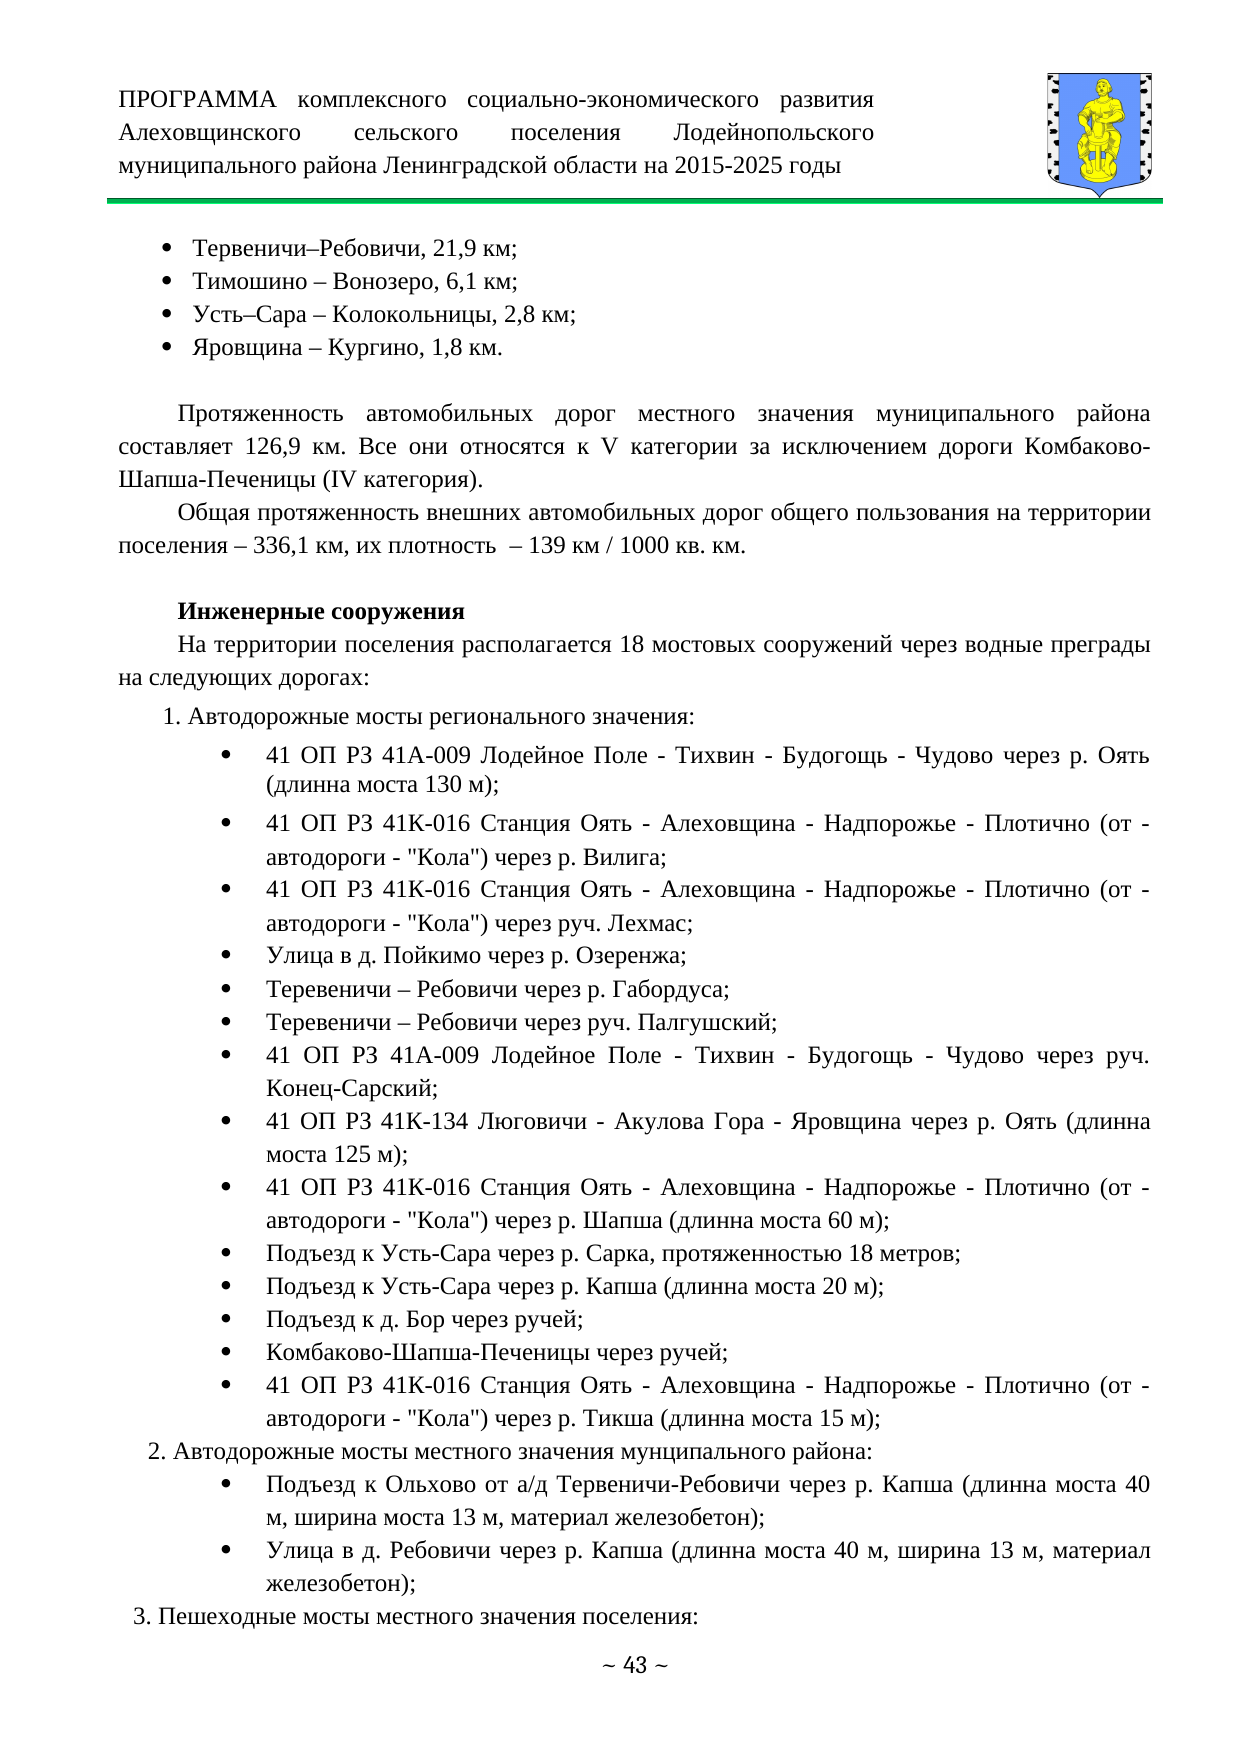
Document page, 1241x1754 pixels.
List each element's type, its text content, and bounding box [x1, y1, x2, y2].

text Протяженность автомобильных дорог местного значения муниципального района составляет 126,9 км. Все они относятся к V категории за исключением дороги Комбаково-Шапша-Печеницы (IV категория). [118, 398, 1152, 493]
text Общая протяженность внешних автомобильных дорог общего пользования на территории поселения – 336,1 км, их плотность – 139 км / 1000 кв. км. [118, 497, 1152, 559]
text Автодорожные мосты регионального значения: [162, 701, 1152, 730]
text 41 ОП РЗ 41К-016 Станция Оять - Алеховщина - Надпорожье - Плотично (от - автодороги - "Кола") через р. Вилига; [222, 808, 1152, 870]
text Подъезд к Усть-Сара через р. Сарка, протяженностью 18 метров; [222, 1238, 1152, 1267]
text 41 ОП РЗ 41К-016 Станция Оять - Алеховщина - Надпорожье - Плотично (от - автодороги - "Кола") через р. Тикша (длинна моста 15 м); [222, 1370, 1152, 1432]
text Пешеходные мосты местного значения поселения: [133, 1601, 1152, 1630]
list Тервеничи–Ребовичи, 21,9 км; [162, 233, 1152, 262]
text Улица в д. Пойкимо через р. Озеренжа; [222, 941, 1152, 969]
text Подъезд к Ольхово от а/д Тервеничи-Ребовичи через р. Капша (длинна моста 40 м, ширина моста 13 м, материал железобетон); [222, 1469, 1152, 1531]
list Усть–Сара – Колокольницы, 2,8 км; [162, 299, 1152, 328]
text На территории поселения располагается 18 мостовых сооружений через водные преграды на следующих дорогах: [118, 629, 1152, 691]
text Инженерные сооружения [177, 596, 1152, 625]
list Тимошино – Вонозеро, 6,1 км; [162, 266, 1152, 295]
text Улица в д. Ребовичи через р. Капша (длинна моста 40 м, ширина 13 м, материал железобетон); [222, 1535, 1152, 1597]
list Яровщина – Кургино, 1,8 км. [162, 332, 1152, 361]
text 41 ОП РЗ 41К-016 Станция Оять - Алеховщина - Надпорожье - Плотично (от - автодороги - "Кола") через руч. Лехмас; [222, 874, 1152, 936]
text 41 ОП РЗ 41К-134 Люговичи - Акулова Гора - Яровщина через р. Оять (длинна моста 125 м); [222, 1106, 1152, 1167]
text Теревеничи – Ребовичи через р. Габордуса; [222, 974, 1152, 1002]
text 41 ОП РЗ 41К-016 Станция Оять - Алеховщина - Надпорожье - Плотично (от - автодороги - "Кола") через р. Шапша (длинна моста 60 м); [222, 1172, 1152, 1233]
text 41 ОП РЗ 41А-009 Лодейное Поле - Тихвин - Будогощь - Чудово через руч. Конец-Сарский; [222, 1040, 1152, 1101]
text Теревеничи – Ребовичи через руч. Палгушский; [222, 1007, 1152, 1035]
text Подъезд к Усть-Сара через р. Капша (длинна моста 20 м); [222, 1271, 1152, 1299]
text Комбаково-Шапша-Печеницы через ручей; [222, 1337, 1152, 1366]
text 41 ОП РЗ 41А-009 Лодейное Поле - Тихвин - Будогощь - Чудово через р. Оять (длинна моста 130 м); [222, 741, 1152, 798]
picture [1047, 73, 1152, 198]
text Автодорожные мосты местного значения мунципального района: [148, 1436, 1152, 1465]
text Подъезд к д. Бор через ручей; [222, 1304, 1152, 1333]
